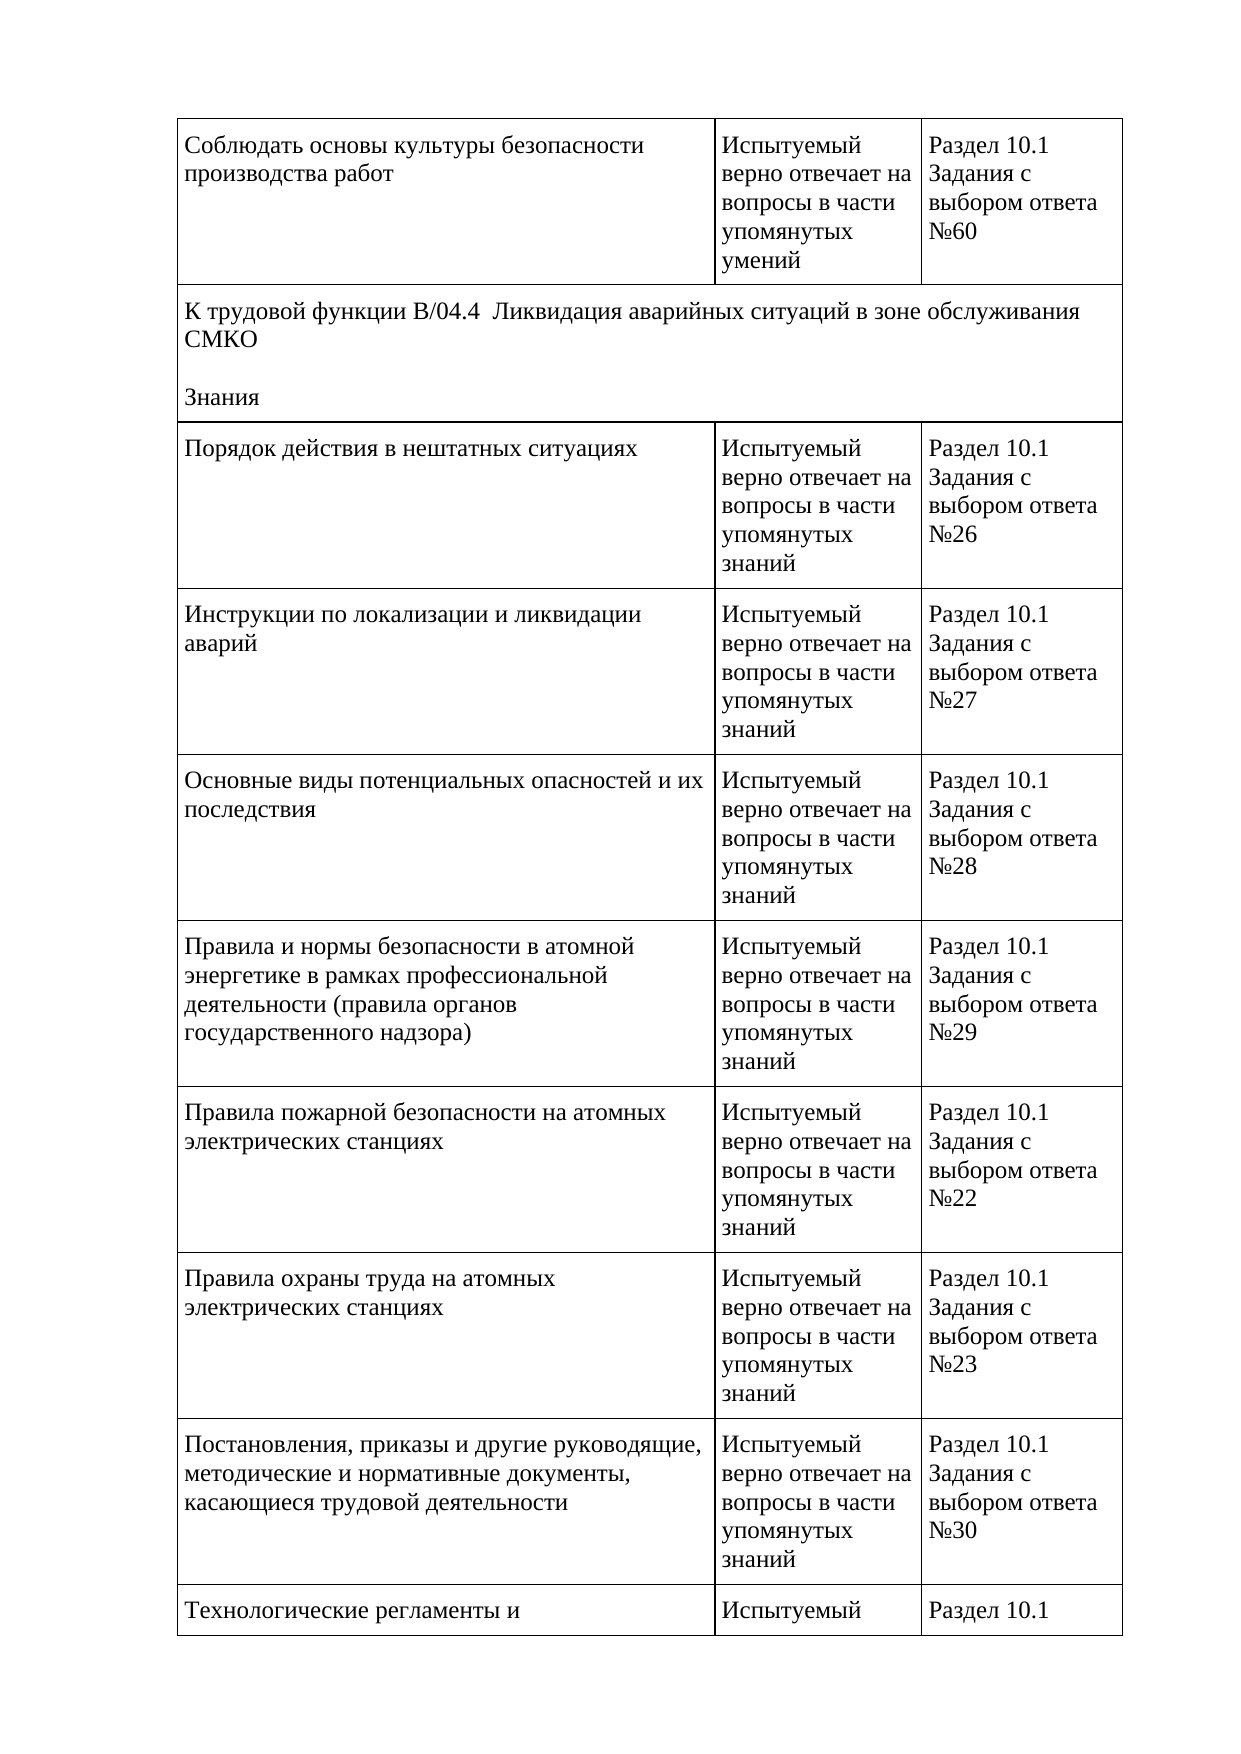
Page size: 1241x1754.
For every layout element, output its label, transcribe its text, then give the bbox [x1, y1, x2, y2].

table_cell Правила и нормы безопасности в атомной энергетике в рамках профессиональной деятельности (правила органов государственного надзора) [178, 921, 714, 1086]
table_cell К трудовой функции B/04.4 Ликвидация аварийных ситуаций в зоне обслуживания СМКО Знания [178, 285, 1122, 421]
table_cell Испытуемый верно отвечает на вопросы в части упомянутых знаний [716, 1253, 921, 1418]
table_cell Испытуемый верно отвечает на вопросы в части упомянутых знаний [716, 755, 921, 919]
table_cell Раздел 10.1 Задания с выбором ответа №23 [922, 1253, 1122, 1418]
table_cell Раздел 10.1 Задания с выбором ответа №26 [922, 423, 1122, 587]
table_cell Раздел 10.1 Задания с выбором ответа №22 [922, 1087, 1122, 1252]
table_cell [178, 1585, 714, 1635]
table_cell Порядок действия в нештатных ситуациях [178, 423, 714, 587]
table_cell Постановления, приказы и другие руководящие, методические и нормативные документы, касающиеся трудовой деятельности [178, 1419, 714, 1584]
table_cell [716, 1585, 921, 1635]
table_cell Раздел 10.1 Задания с выбором ответа №60 [922, 119, 1122, 284]
table_cell Испытуемый верно отвечает на вопросы в части упомянутых знаний [716, 423, 921, 587]
table_cell Испытуемый верно отвечает на вопросы в части упомянутых знаний [716, 921, 921, 1086]
table_cell Инструкции по локализации и ликвидации аварий [178, 589, 714, 753]
table_cell Правила охраны труда на атомных электрических станциях [178, 1253, 714, 1418]
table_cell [922, 1585, 1122, 1635]
table_cell Соблюдать основы культуры безопасности производства работ [178, 119, 714, 284]
table_cell Основные виды потенциальных опасностей и их последствия [178, 755, 714, 919]
table_cell Раздел 10.1 Задания с выбором ответа №29 [922, 921, 1122, 1086]
table_cell Правила пожарной безопасности на атомных электрических станциях [178, 1087, 714, 1252]
table_cell Испытуемый верно отвечает на вопросы в части упомянутых знаний [716, 589, 921, 753]
table_cell Испытуемый верно отвечает на вопросы в части упомянутых знаний [716, 1419, 921, 1584]
table_cell Раздел 10.1 Задания с выбором ответа №27 [922, 589, 1122, 753]
table_cell Испытуемый верно отвечает на вопросы в части упомянутых знаний [716, 1087, 921, 1252]
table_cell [716, 119, 921, 284]
table_cell Раздел 10.1 Задания с выбором ответа №28 [922, 755, 1122, 919]
table_cell Раздел 10.1 Задания с выбором ответа №30 [922, 1419, 1122, 1584]
